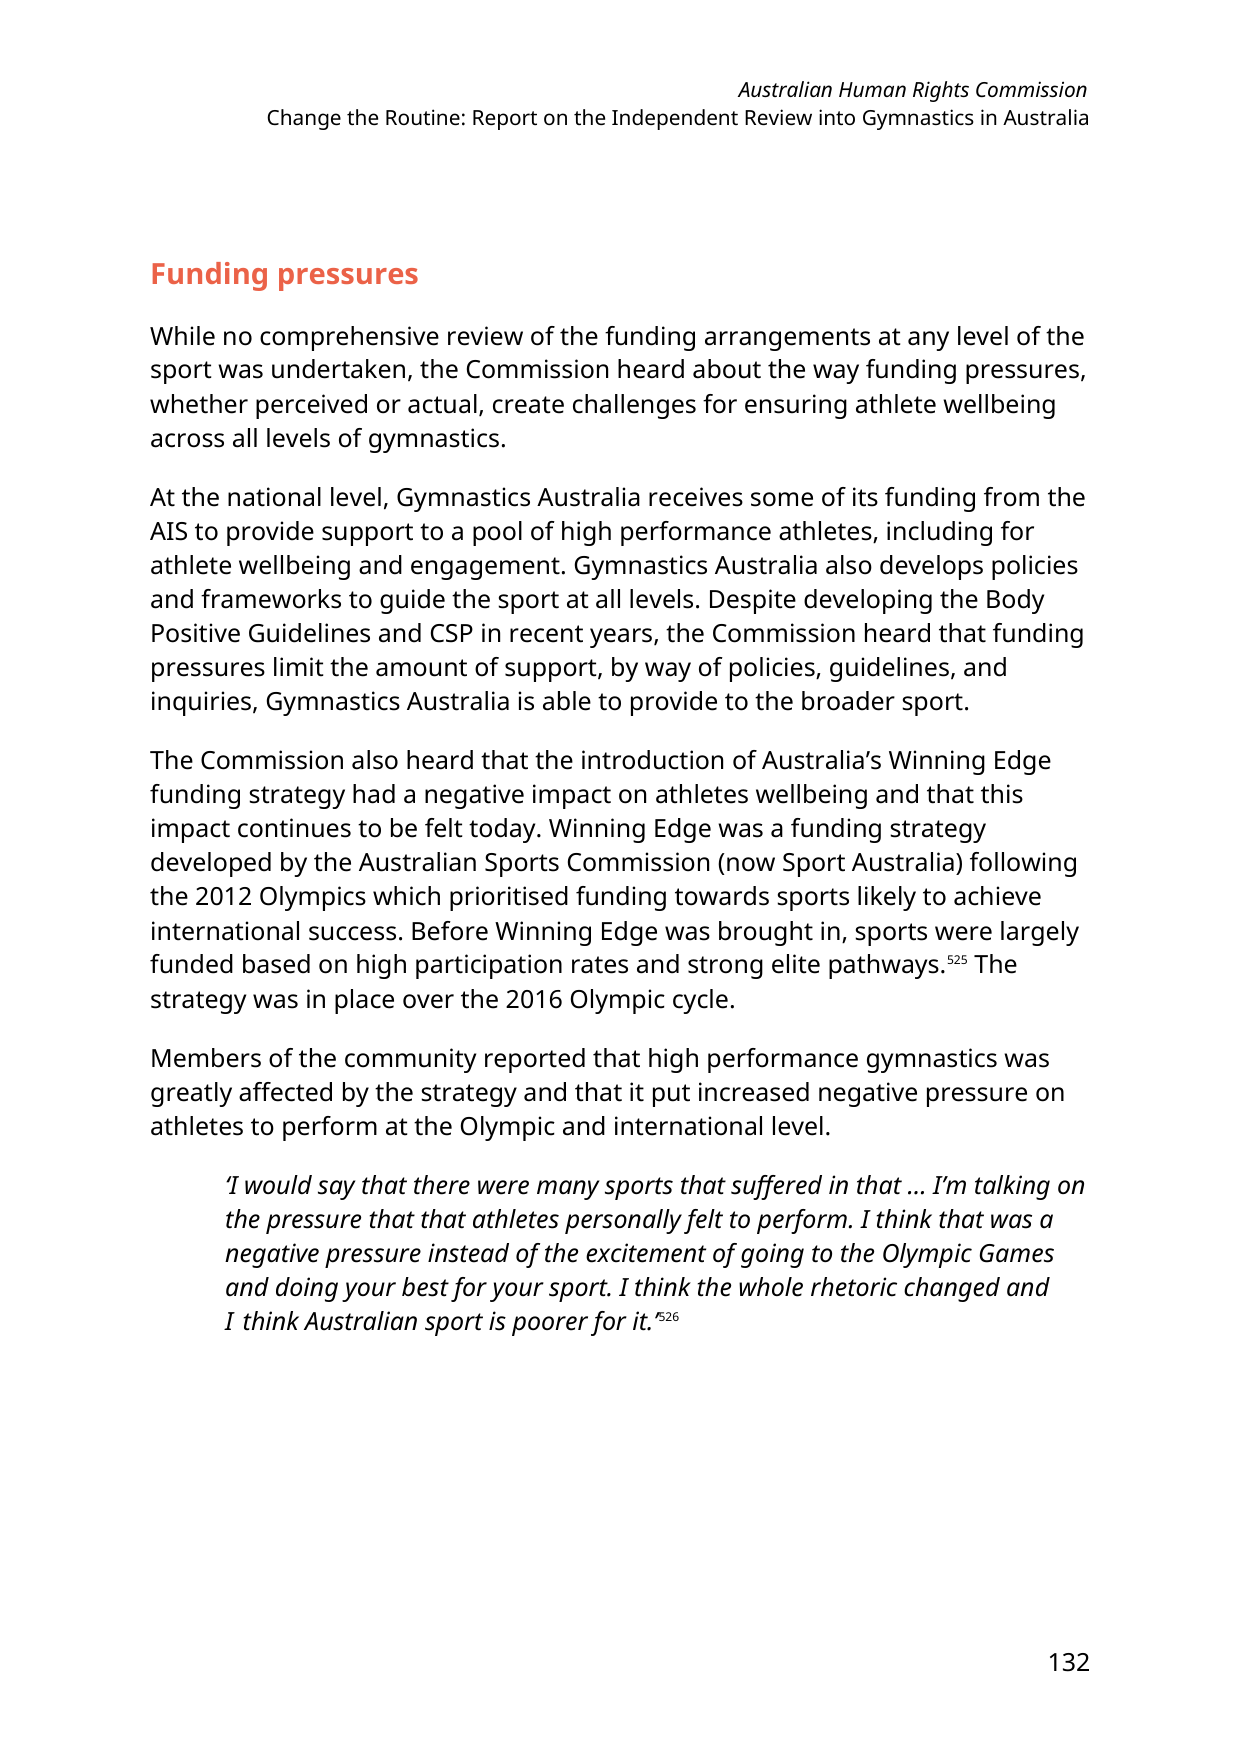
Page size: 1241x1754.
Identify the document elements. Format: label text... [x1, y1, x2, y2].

subtitle Funding pressures [150, 253, 1090, 293]
text At the national level, Gymnastics Australia receives some of its funding from the AIS to provide support to a pool of high performance athletes, including for athlete wellbeing and engagement. Gymnastics Australia also develops policies and frameworks to guide the sport at all levels. Despite developing the Body Positive Guidelines and CSP in recent years, the Commission heard that funding pressures limit the amount of support, by way of policies, guidelines, and inquiries, Gymnastics Australia is able to provide to the broader sport. [150, 479, 1090, 718]
text While no comprehensive review of the funding arrangements at any level of the sport was undertaken, the Commission heard about the way funding pressures, whether perceived or actual, create challenges for ensuring athlete wellbeing across all levels of gymnastics. [150, 318, 1090, 454]
text Members of the community reported that high performance gymnastics was greatly affected by the strategy and that it put increased negative pressure on athletes to perform at the Olympic and international level. [150, 1040, 1090, 1142]
text ‘I would say that there were many sports that suffered in that … I’m talking on the pressure that that athletes personally felt to perform. I think that was a negative pressure instead of the excitement of going to the Olympic Games and doing your best for your sport. I think the whole rhetoric changed and I think Australian sport is poorer for it.’ [225, 1167, 1090, 1338]
text The Commission also heard that the introduction of Australia’s Winning Edge funding strategy had a negative impact on athletes wellbeing and that this impact continues to be felt today. Winning Edge was a funding strategy developed by the Australian Sports Commission (now Sport Australia) following the 2012 Olympics which prioritised funding towards sports likely to achieve international success. Before Winning Edge was brought in, sports were largely funded based on high participation rates and strong elite pathways. The strategy was in place over the 2016 Olympic cycle. [150, 743, 1090, 1015]
